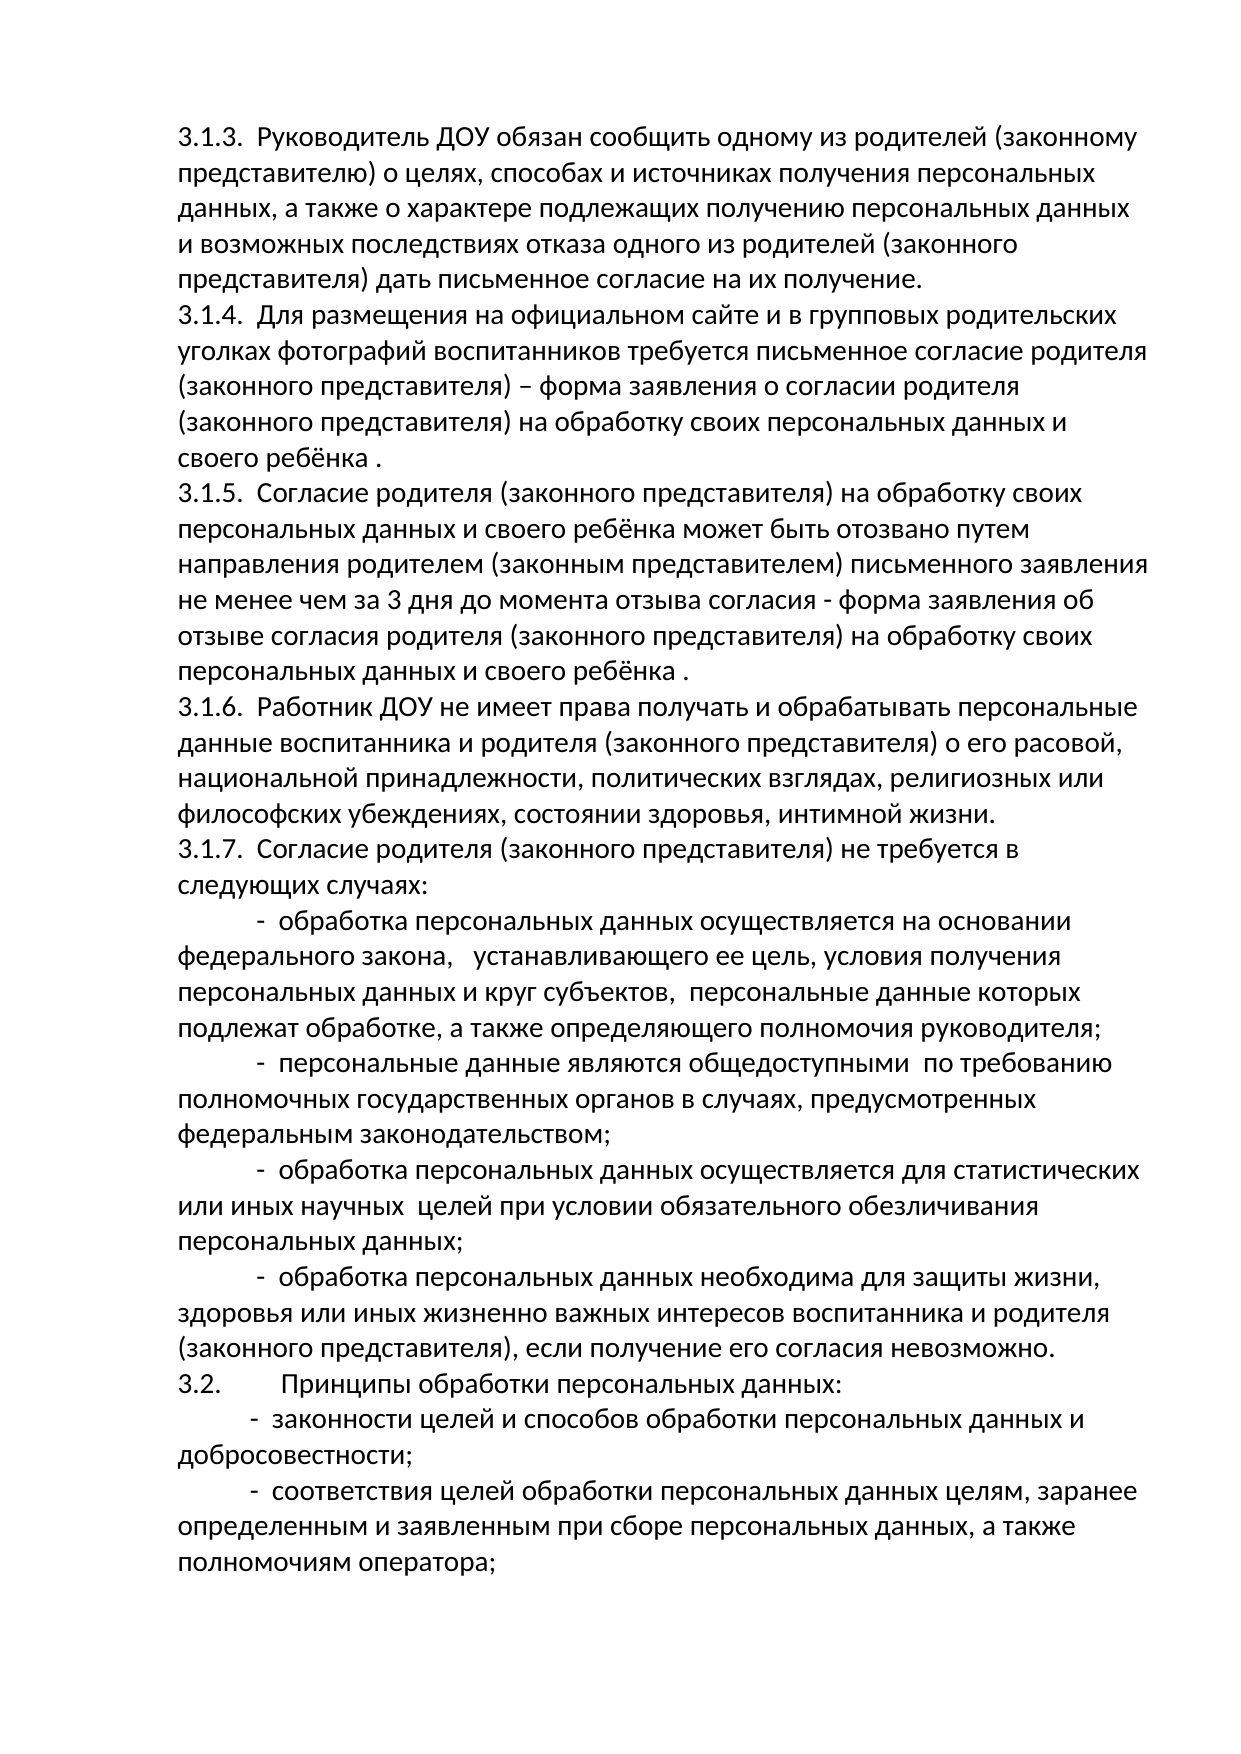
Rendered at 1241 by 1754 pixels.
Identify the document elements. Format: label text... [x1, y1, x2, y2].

text - соответствия целей обработки персональных данных целям, заранее определенным и заявленным при сборе персональных данных, а также полномочиям оператора; [177, 1472, 1152, 1579]
text - обработка персональных данных осуществляется для статистических или иных научных целей при условии обязательного обезличивания персональных данных; [177, 1151, 1152, 1258]
text - обработка персональных данных необходима для защиты жизни, здоровья или иных жизненно важных интересов воспитанника и родителя (законного представителя), если получение его согласия невозможно. [177, 1258, 1152, 1365]
text - обработка персональных данных осуществляется на основании федерального закона, устанавливающего ее цель, условия получения персональных данных и круг субъектов, персональные данные которых подлежат обработке, а также определяющего полномочия руководителя; [177, 902, 1152, 1044]
text 3.1.6. Работник ДОУ не имеет права получать и обрабатывать персональные данные воспитанника и родителя (законного представителя) о его расовой, национальной принадлежности, политических взглядах, религиозных или философских убеждениях, состоянии здоровья, интимной жизни. [177, 688, 1152, 831]
text - персональные данные являются общедоступными по требованию полномочных государственных органов в случаях, предусмотренных федеральным законодательством; [177, 1044, 1152, 1151]
text 3.1.4. Для размещения на официальном сайте и в групповых родительских уголках фотографий воспитанников требуется письменное согласие родителя (законного представителя) – форма заявления о согласии родителя (законного представителя) на обработку своих персональных данных и своего ребёнка . [177, 296, 1152, 474]
text - законности целей и способов обработки персональных данных и добросовестности; [177, 1401, 1152, 1472]
text 3.1.5. Согласие родителя (законного представителя) на обработку своих персональных данных и своего ребёнка может быть отозвано путем направления родителем (законным представителем) письменного заявления не менее чем за 3 дня до момента отзыва согласия - форма заявления об отзыве согласия родителя (законного представителя) на обработку своих персональных данных и своего ребёнка . [177, 474, 1152, 688]
text 3.2. Принципы обработки персональных данных: [177, 1365, 1152, 1401]
text 3.1.3. Руководитель ДОУ обязан сообщить одному из родителей (законному представителю) о целях, способах и источниках получения персональных данных, а также о характере подлежащих получению персональных данных и возможных последствиях отказа одного из родителей (законного представителя) дать письменное согласие на их получение. [177, 118, 1152, 296]
text 3.1.7. Согласие родителя (законного представителя) не требуется в следующих случаях: [177, 831, 1152, 902]
